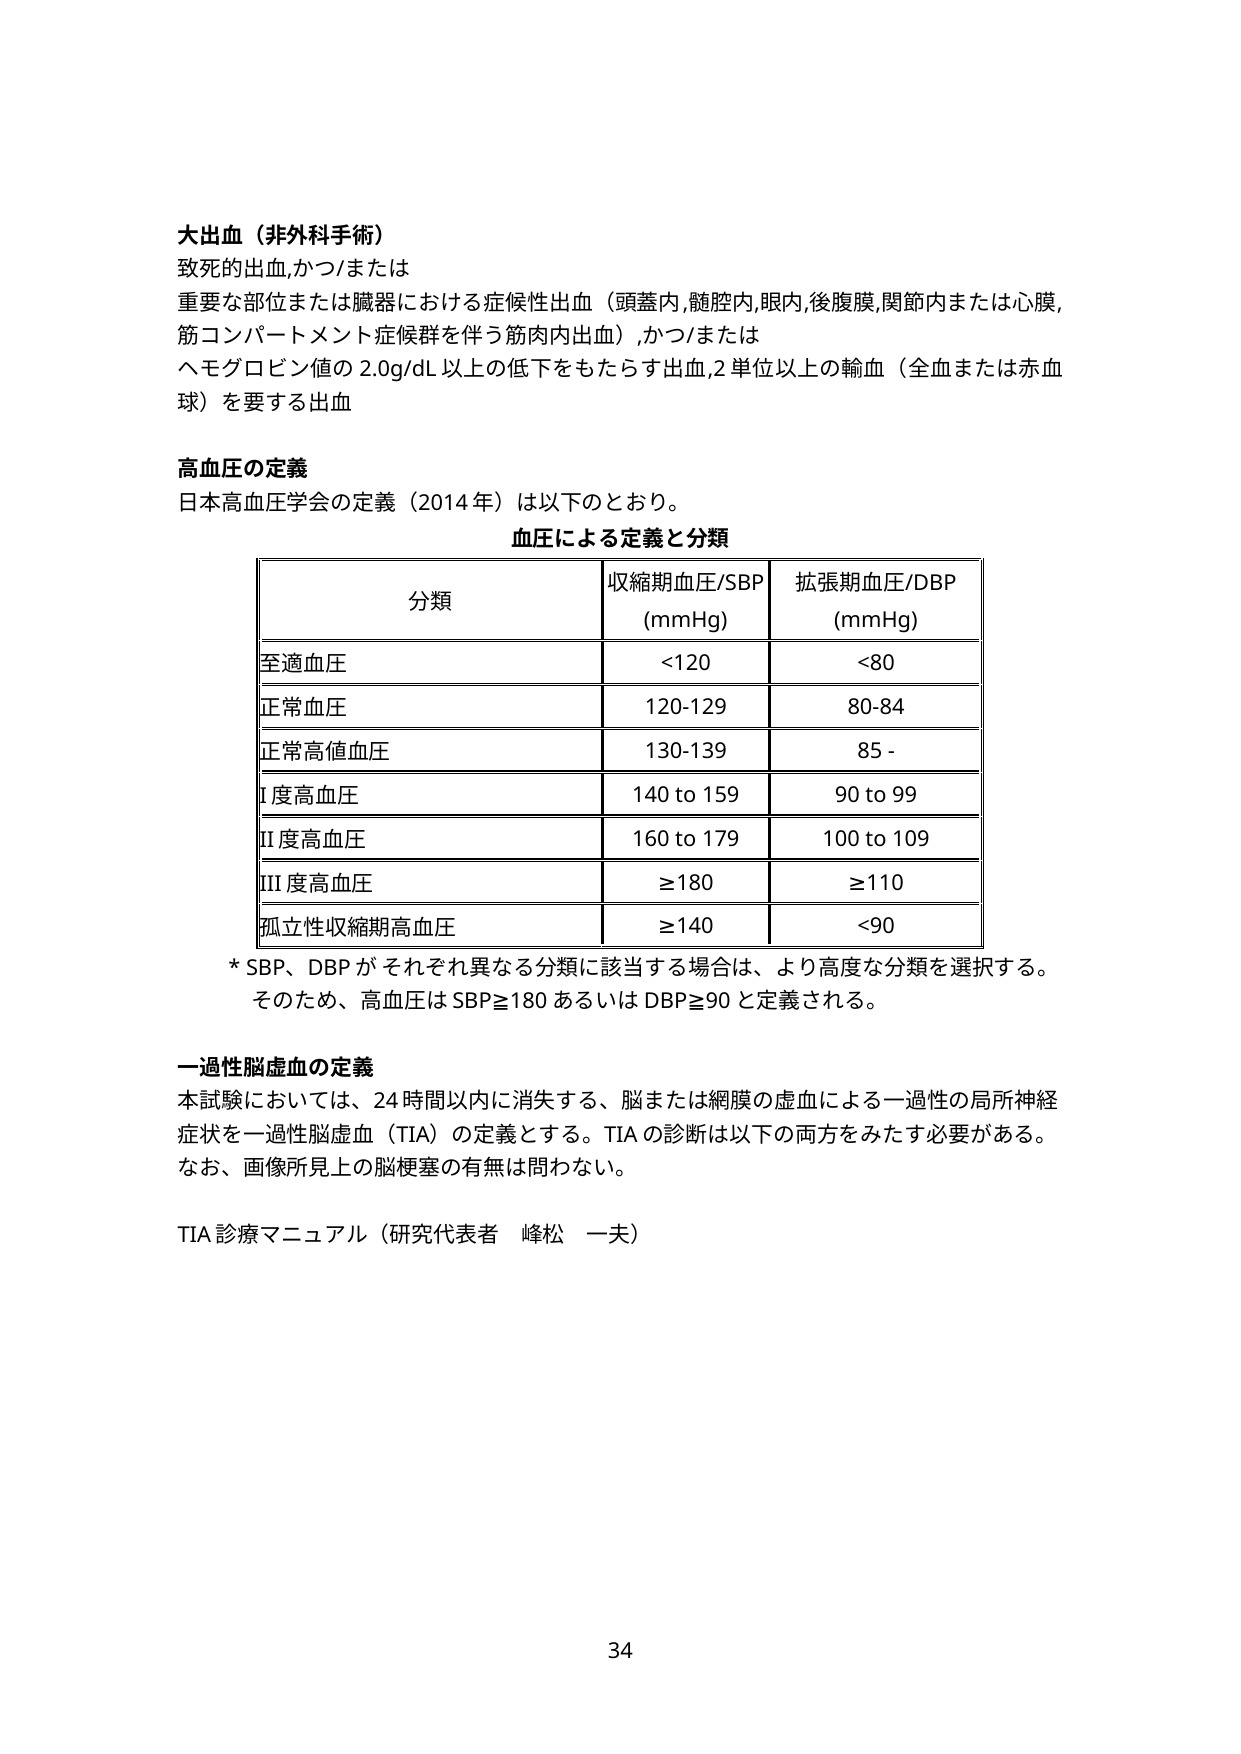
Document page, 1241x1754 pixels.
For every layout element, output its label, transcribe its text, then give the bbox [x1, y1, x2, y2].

table_cell 収縮期血圧/SBP (mmHg) [604, 561, 768, 639]
text 重要な部位または臓器における症候性出血（頭蓋内,髄腔内,眼内,後腹膜,関節内または心膜,筋コンパートメント症候群を伴う筋肉内出血）,かつ/または [177, 283, 1063, 350]
text 高血圧の定義 [177, 450, 1063, 483]
table_cell III度高血圧 [260, 858, 601, 902]
table_cell 120-129 [604, 686, 768, 726]
table_cell 160 to 179 [604, 818, 768, 858]
table_cell 80-84 [769, 683, 982, 726]
table_cell 85 - [771, 726, 981, 770]
text * SBP、DBPが それぞれ異なる分類に該当する場合は、より高度な分類を選択する。そのため、高血圧はSBP≧180あるいはDBP≧90と定義される。 [228, 949, 1063, 1016]
text 大出血（非外科手術） [177, 217, 1063, 250]
text 致死的出血,かつ/または [177, 250, 1063, 283]
table_cell II度高血圧 [260, 814, 601, 858]
table_cell 孤立性収縮期高血圧 [258, 902, 602, 946]
text 一過性脳虚血の定義 [177, 1049, 1063, 1082]
table_cell ≥110 [771, 858, 981, 902]
table_cell 100 to 109 [771, 814, 981, 858]
table_header 血圧による定義と分類 [258, 517, 982, 557]
table_cell ≥180 [604, 862, 768, 902]
table_cell 分類 [260, 559, 601, 639]
table_cell I度高血圧 [260, 770, 601, 814]
table_cell <90 [769, 902, 982, 946]
text 日本高血圧学会の定義（2014年）は以下のとおり。 [177, 483, 1063, 517]
table_cell <120 [604, 642, 768, 683]
table_cell 正常高値血圧 [260, 726, 601, 770]
table_cell 拡張期血圧/DBP (mmHg) [771, 558, 982, 639]
text 本試験においては、24時間以内に消失する、脳または網膜の虚血による一過性の局所神経症状を一過性脳虚血（TIA）の定義とする。TIAの診断は以下の両方をみたす必要がある。なお、画像所見上の脳梗塞の有無は問わない。 [177, 1082, 1063, 1182]
text TIA診療マニュアル（研究代表者 峰松 一夫） [177, 1216, 1063, 1249]
table_cell <80 [769, 639, 982, 683]
table_cell 至適血圧 [258, 639, 602, 683]
table_cell 130-139 [604, 730, 768, 770]
table_cell 140 to 159 [604, 774, 768, 814]
table_cell ≥140 [602, 905, 769, 946]
table_cell 正常血圧 [258, 683, 602, 726]
table_cell 90 to 99 [771, 770, 981, 814]
text ヘモグロビン値の2.0g/dL以上の低下をもたらす出血,2単位以上の輸血（全血または赤血球）を要する出血 [177, 350, 1063, 417]
